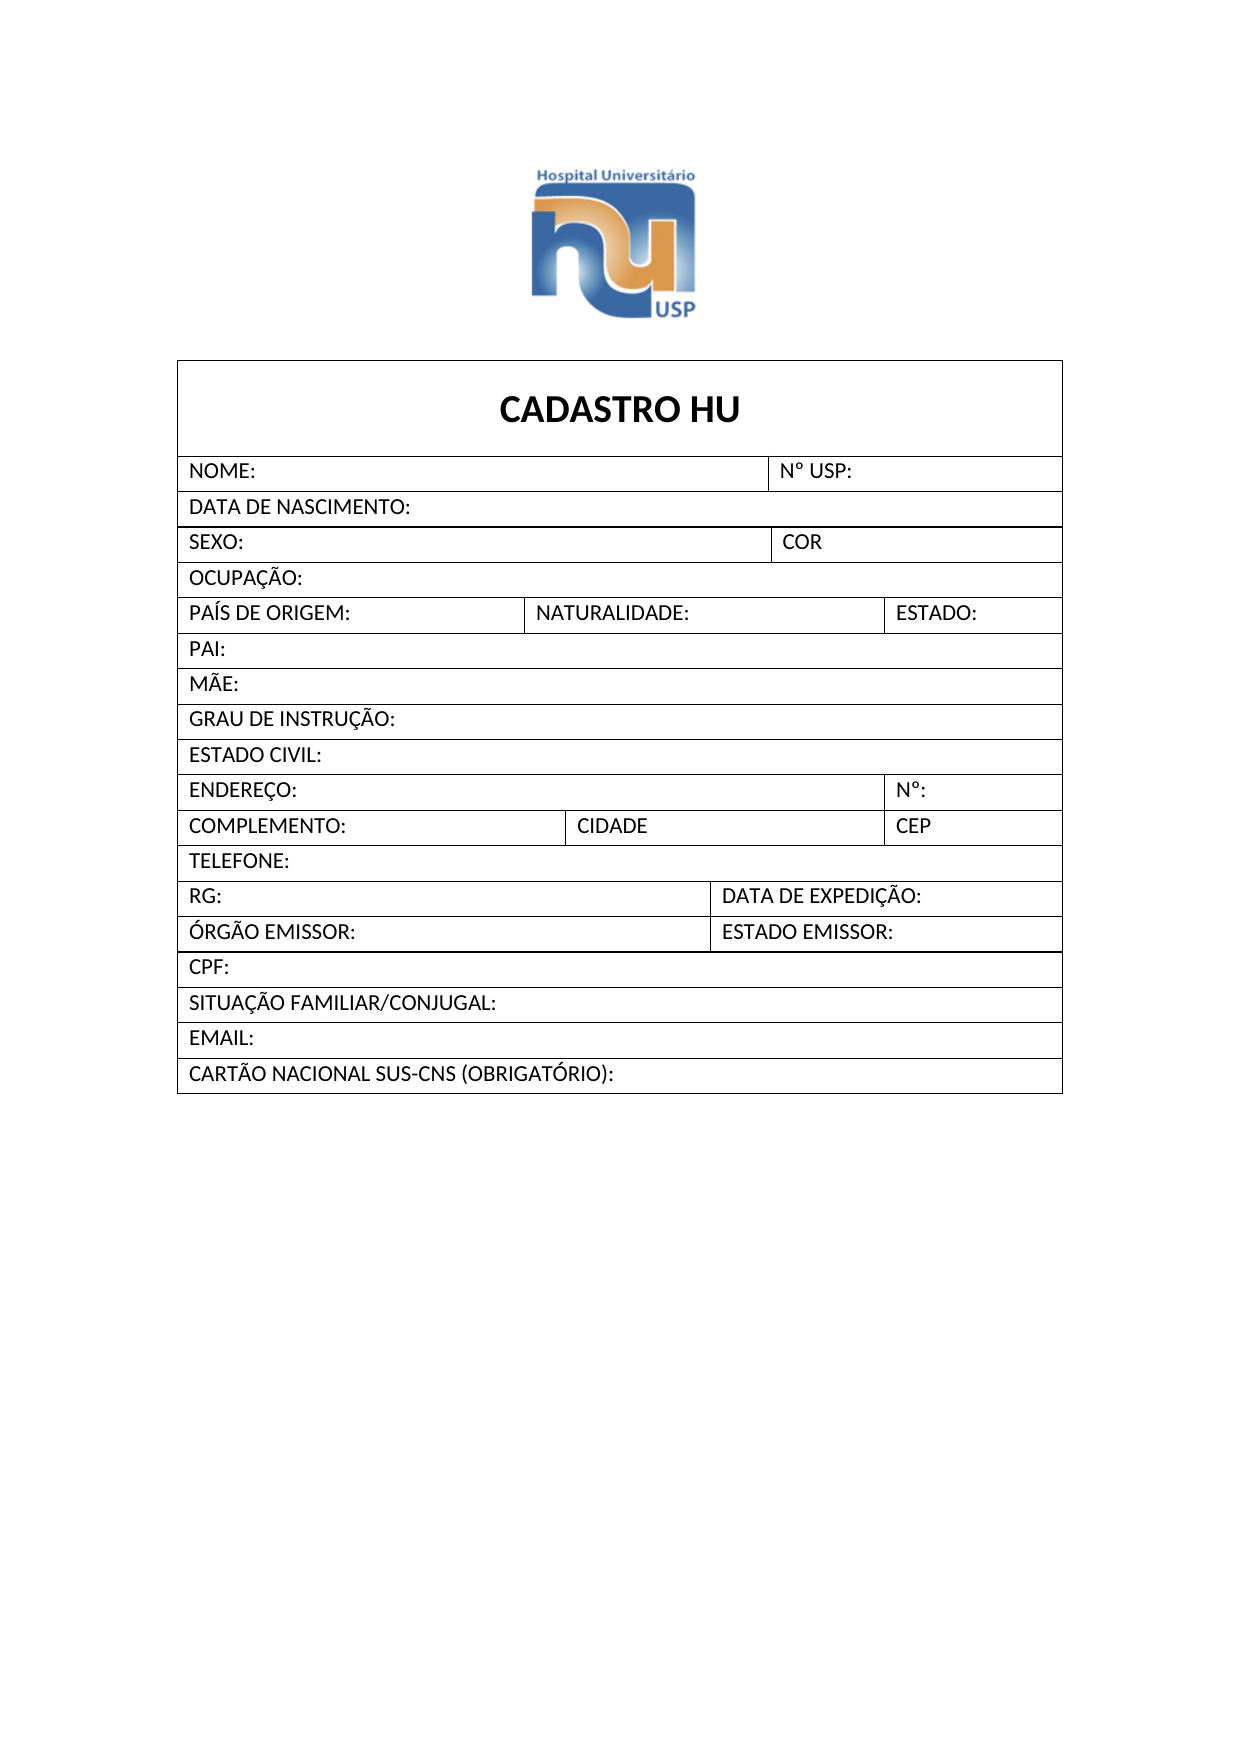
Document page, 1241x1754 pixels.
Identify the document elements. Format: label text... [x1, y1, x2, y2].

table_cell OCUPAÇÃO: [178, 563, 1062, 597]
table_cell NATURALIDADE: [525, 598, 884, 633]
table_cell GRAU DE INSTRUÇÃO: [178, 705, 1062, 739]
table_cell PAI: [178, 634, 1062, 668]
table_cell CIDADE [566, 811, 884, 845]
table_cell MÃE: [178, 669, 1062, 703]
picture [527, 157, 713, 332]
table_cell EMAIL: [178, 1023, 1062, 1058]
table_header CADASTRO HU [178, 361, 1062, 456]
table_cell Nº USP: [769, 457, 1062, 491]
table_cell TELEFONE: [178, 846, 1062, 881]
table_cell ESTADO CIVIL: [178, 740, 1062, 774]
table_cell ESTADO EMISSOR: [711, 917, 1062, 951]
table_cell PAÍS DE ORIGEM: [178, 598, 524, 633]
table_cell COR [772, 528, 1062, 562]
table_cell ENDEREÇO: [178, 775, 884, 810]
table_cell SITUAÇÃO FAMILIAR/CONJUGAL: [178, 988, 1062, 1022]
table_cell ESTADO: [885, 598, 1062, 633]
table_cell RG: [178, 882, 710, 916]
table_cell DATA DE EXPEDIÇÃO: [711, 882, 1062, 916]
table_cell DATA DE NASCIMENTO: [178, 492, 1062, 526]
table_cell CARTÃO NACIONAL SUS-CNS (OBRIGATÓRIO): [178, 1059, 1062, 1093]
table_cell CPF: [178, 953, 1062, 987]
table_cell SEXO: [178, 528, 771, 562]
table_cell COMPLEMENTO: [178, 811, 565, 845]
table_cell Nº: [885, 775, 1062, 810]
table_cell NOME: [178, 457, 768, 491]
table_cell CEP [885, 811, 1062, 845]
table_cell ÓRGÃO EMISSOR: [178, 917, 710, 951]
